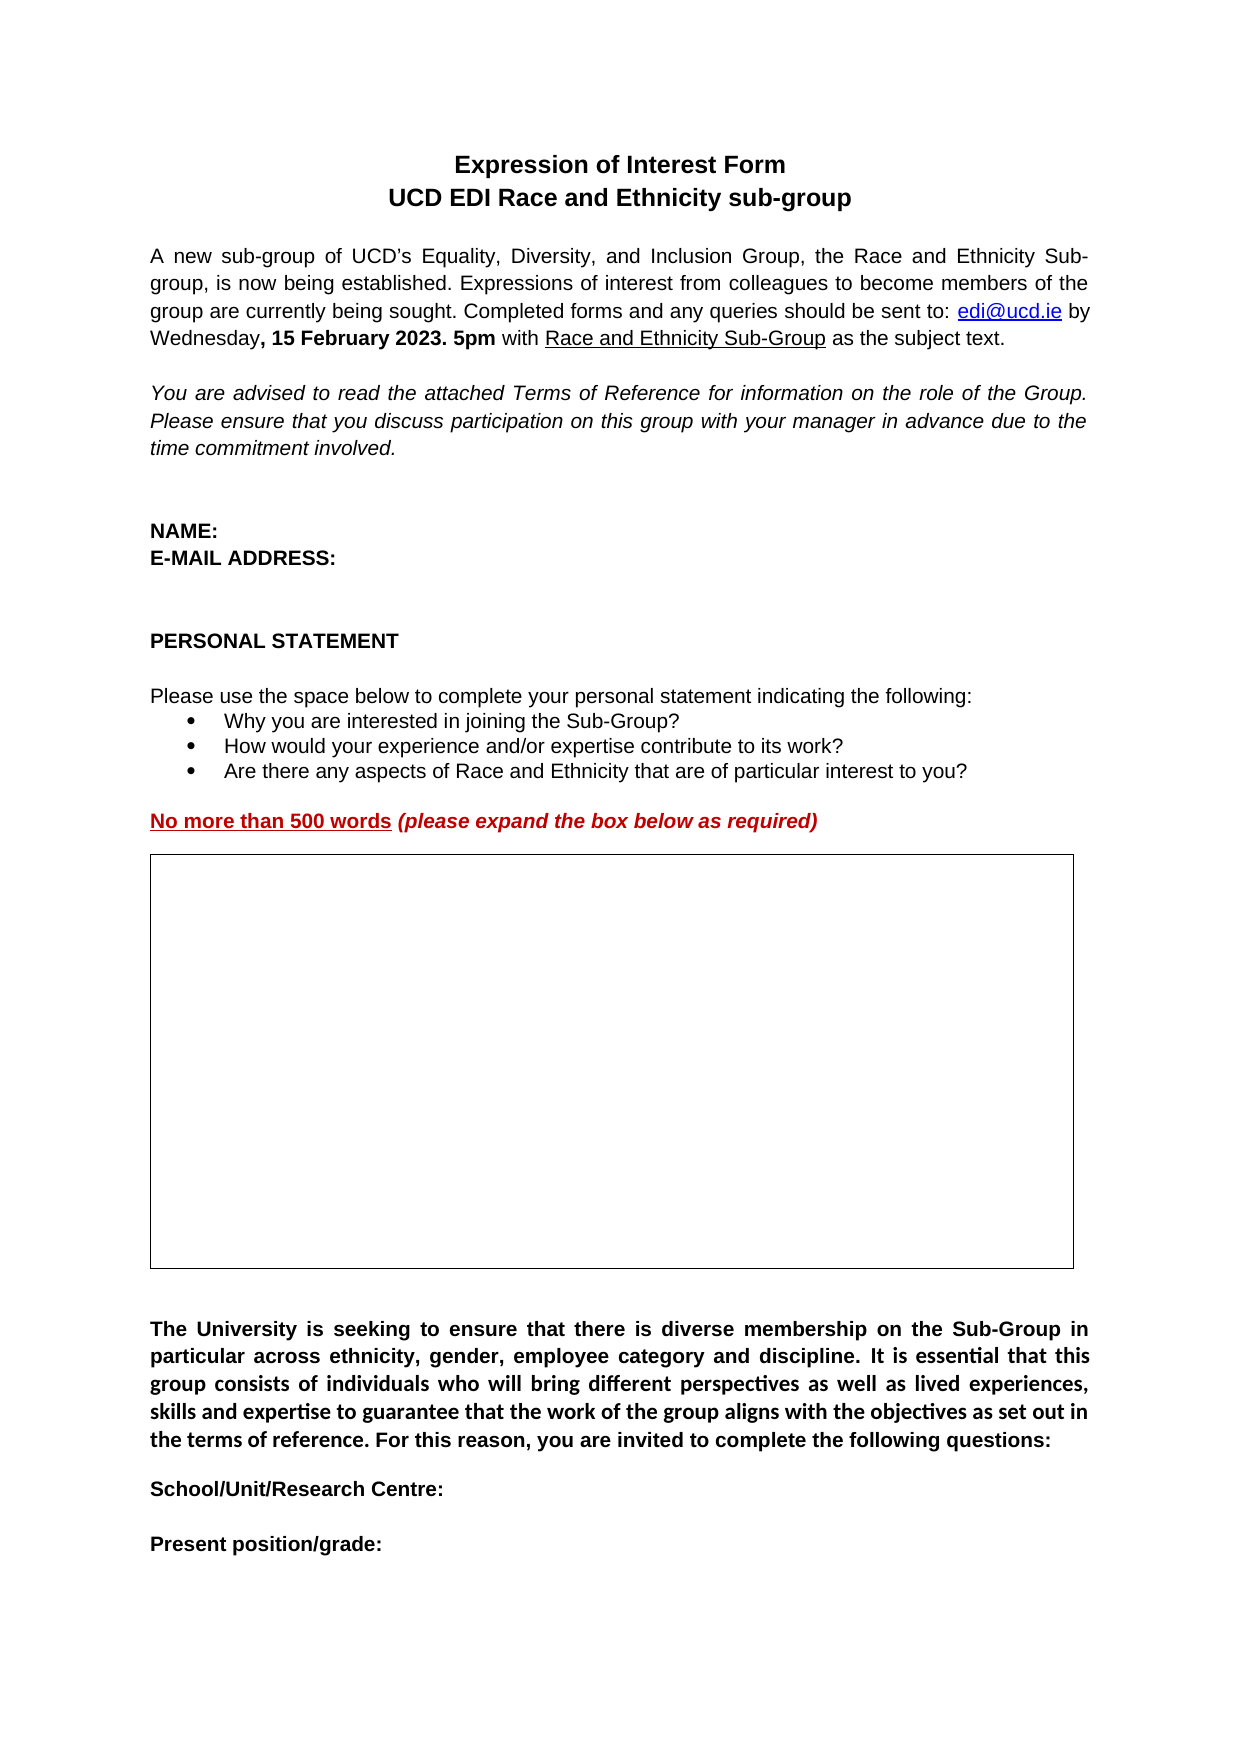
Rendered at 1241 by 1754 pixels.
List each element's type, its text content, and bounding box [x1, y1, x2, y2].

list How would your experience and/or expertise contribute to its work? [187, 733, 1090, 758]
text A new sub-group of UCD’s Equality, Diversity, and Inclusion Group, the Race and Ethnicity Sub-group, is now being established. Expressions of interest from colleagues to become members of the group are currently being sought. Completed forms and any queries should be sent to: edi@ucd.ie by Wednesday, 15 February 2023. 5pm with Race and Ethnicity Sub-Group as the subject text. [150, 243, 1090, 350]
text You are advised to read the attached Terms of Reference for information on the role of the Group. Please ensure that you discuss participation on this group with your manager in advance due to the time commitment involved. [150, 381, 1090, 460]
text PERSONAL STATEMENT [150, 628, 1090, 652]
table_header [151, 855, 1073, 1268]
list No more than 500 words (please expand the box below as required) [150, 808, 1090, 833]
list Are there any aspects of Race and Ethnicity that are of particular interest to you? [187, 758, 1090, 783]
text NAME: [150, 518, 1090, 542]
text UCD EDI Race and Ethnicity sub-group [150, 183, 1090, 212]
list Why you are interested in joining the Sub-Group? [187, 708, 1090, 733]
text Present position/grade: [150, 1532, 1090, 1556]
text Expression of Interest Form [150, 150, 1090, 179]
text The University is seeking to ensure that there is diverse membership on the Sub-Group in particular across ethnicity, gender, employee category and discipline. It is essential that this group consists of individuals who will bring different perspectives as well as lived experiences, skills and expertise to guarantee that the work of the group aligns with the objectives as set out in the terms of reference. For this reason, you are invited to complete the following questions: [150, 1317, 1090, 1453]
list Please use the space below to complete your personal statement indicating the following: [150, 683, 1090, 708]
text School/Unit/Research Centre: [150, 1477, 1090, 1501]
text E-MAIL ADDRESS: [150, 546, 1090, 570]
